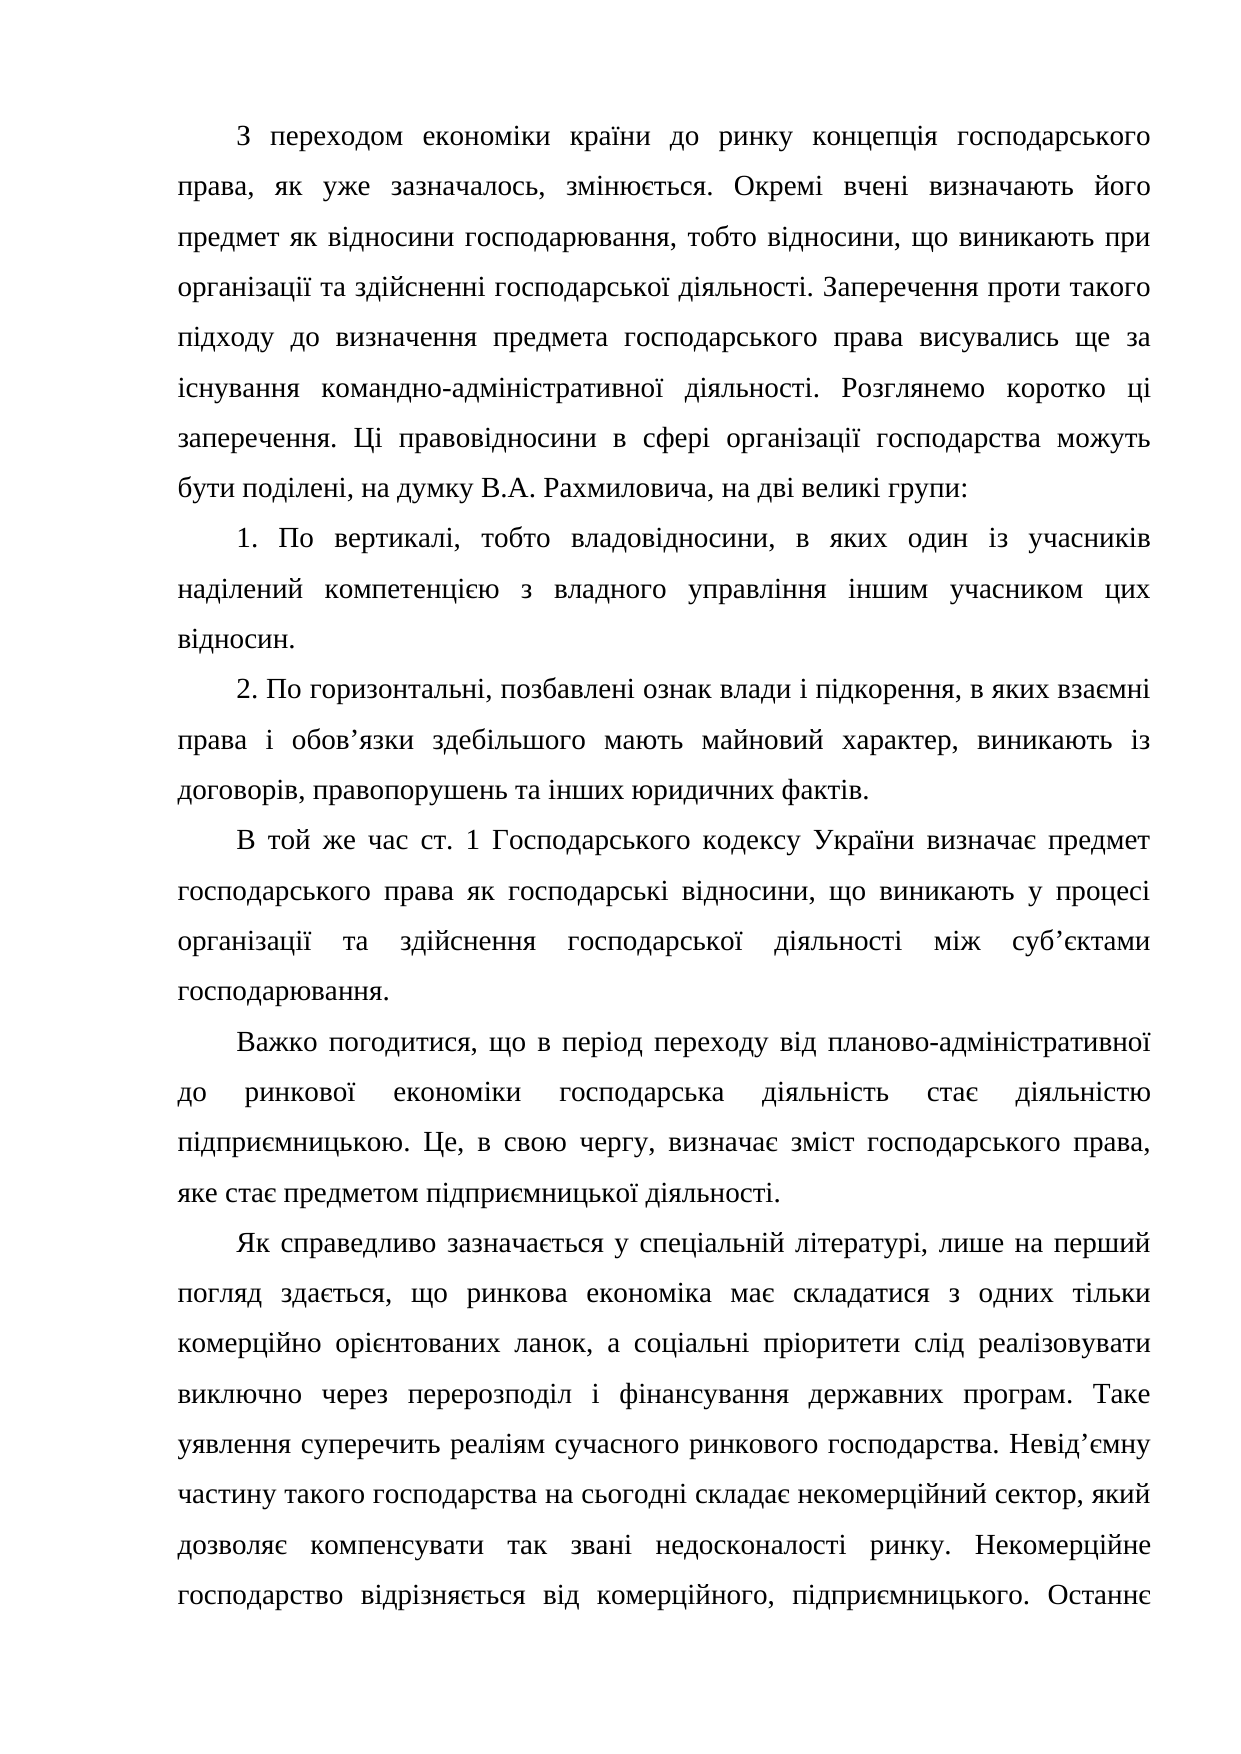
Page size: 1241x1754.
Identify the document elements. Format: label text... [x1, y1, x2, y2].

text З переходом економіки країни до ринку концепція господарського права, як уже зазначалось, змінюється. Окремі вчені визначають його предмет як відносини господарювання, тобто відносини, що виникають при організації та здійсненні господарської діяльності. Заперечення проти такого підходу до визначення предмета господарського права висувались ще за існування командно-адміністративної діяльності. Розглянемо коротко ці заперечення. Ці правовідносини в сфері організації господарства можуть бути поділені, на думку В.А. Рахмиловича, на дві великі групи: [177, 118, 1152, 504]
text 2. По горизонтальні, позбавлені ознак влади і підкорення, в яких взаємні права і обов’язки здебільшого мають майновий характер, виникають із договорів, правопорушень та інших юридичних фактів. [177, 672, 1152, 806]
text В той же час ст. 1 Господарського кодексу України визначає предмет господарського права як господарські відносини, що виникають у процесі організації та здійснення господарської діяльності між суб’єктами господарювання. [177, 822, 1152, 1007]
text 1. По вертикалі, тобто владовідносини, в яких один із учасників наділений компетенцією з владного управління іншим учасником цих відносин. [177, 521, 1152, 655]
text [177, 1225, 1152, 1611]
text Важко погодитися, що в період переходу від планово-адміністративної до ринкової економіки господарська діяльність стає діяльністю підприємницькою. Це, в свою чергу, визначає зміст господарського права, яке стає предметом підприємницької діяльності. [177, 1024, 1152, 1208]
